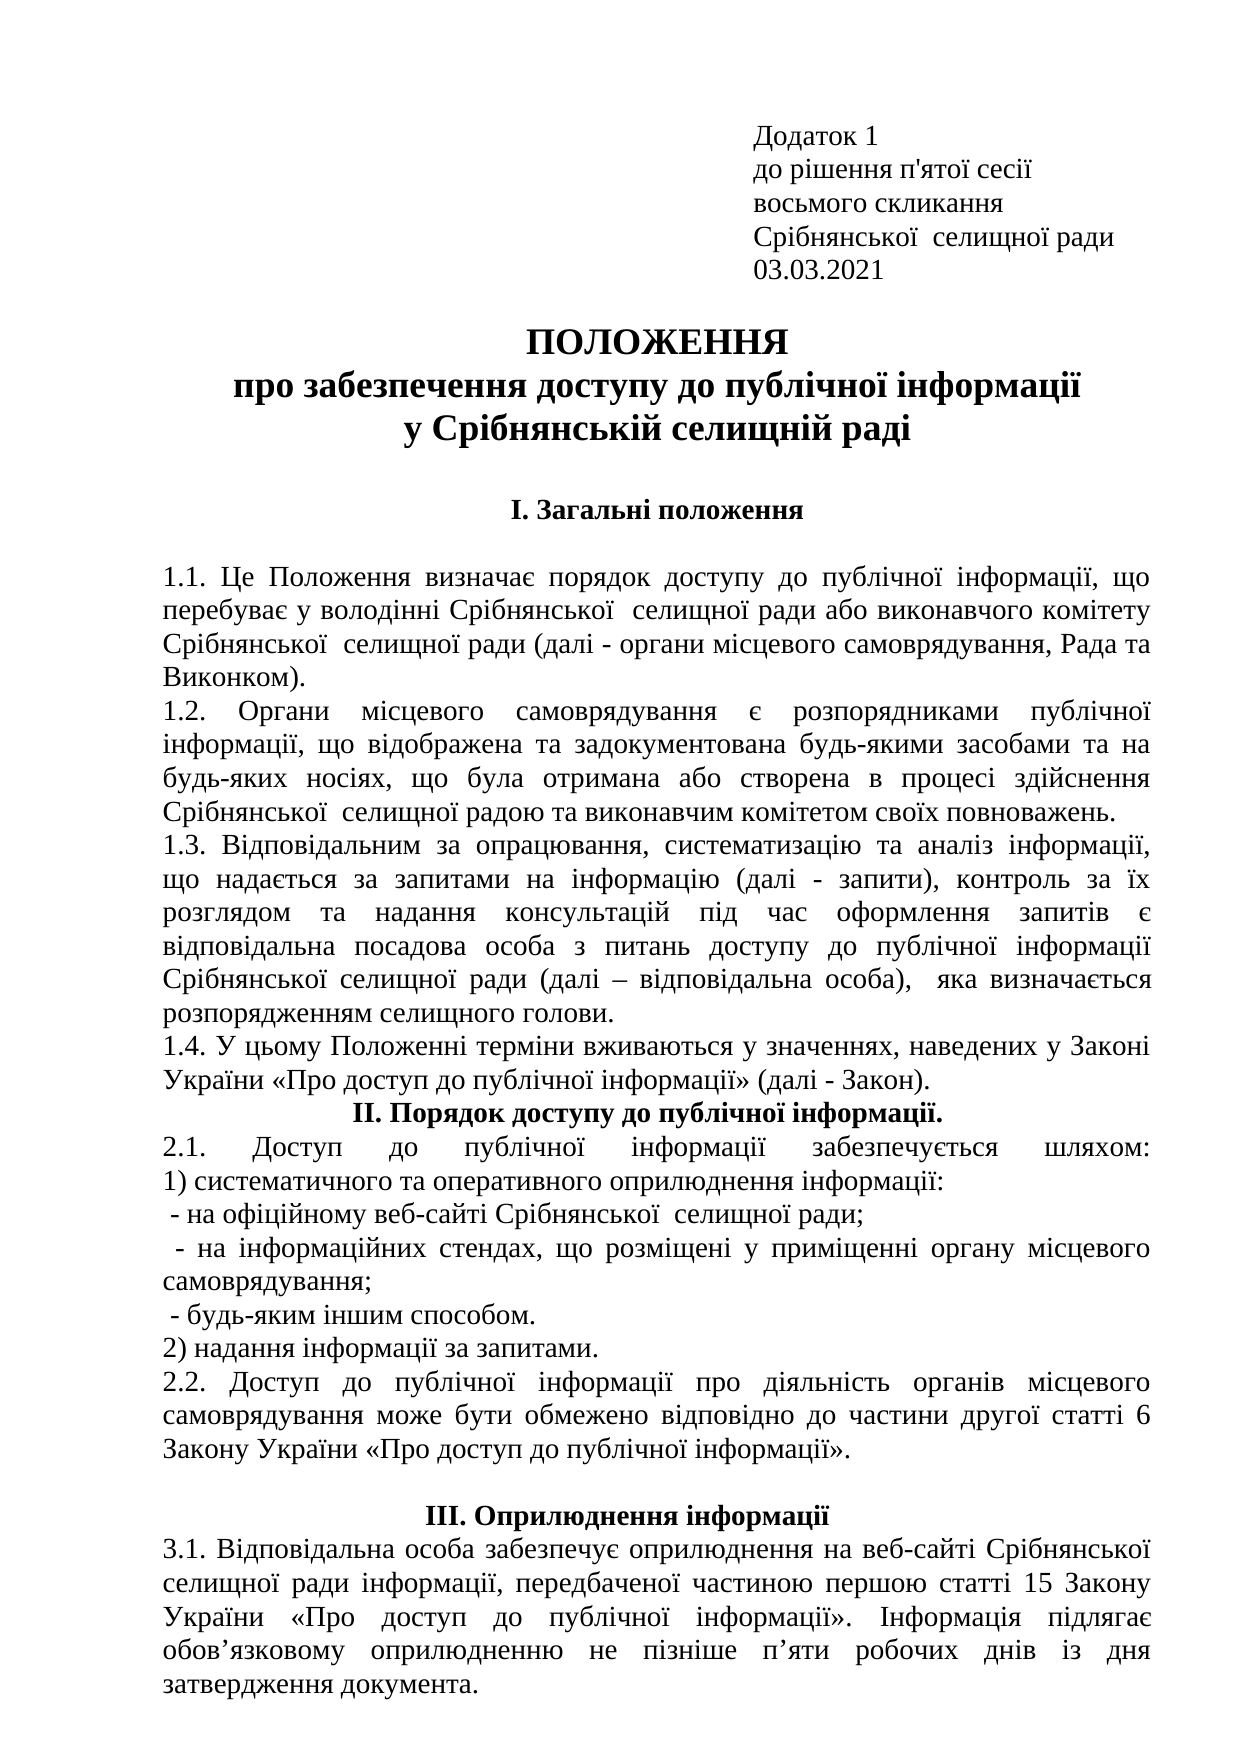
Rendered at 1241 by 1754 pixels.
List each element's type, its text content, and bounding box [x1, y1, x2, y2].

text II. Порядок доступу до публічної інформації. [162, 1096, 1152, 1129]
text - на інформаційних стендах, що розміщені у приміщенні органу місцевого самоврядування; [162, 1230, 1152, 1297]
text 2.1. Доступ до публічної інформації забезпечується шляхом: 1) систематичного та оперативного оприлюднення інформації: [162, 1129, 1152, 1196]
text І. Загальні положення [162, 492, 1152, 525]
text 1.4. У цьому Положенні терміни вживаються у значеннях, наведених у Законі України «Про доступ до публічної інформації» (далі - Закон). [162, 1028, 1152, 1096]
text - будь-яким іншим способом. [162, 1297, 1152, 1330]
text 3.1. Відповідальна особа забезпечує оприлюднення на веб-сайті Срібнянської селищної ради інформації, передбаченої частиною першою статті 15 Закону України «Про доступ до публічної інформації». Інформація підлягає обов’язковому оприлюдненню не пізніше п’яти робочих днів із дня затвердження документа. [162, 1532, 1152, 1699]
text у Срібнянській селищній раді [162, 406, 1152, 449]
text 1.3. Відповідальним за опрацювання, систематизацію та аналіз інформації, що надається за запитами на інформацію (далі - запити), контроль за їх розглядом та надання консультацій під час оформлення запитів є відповідальна посадова особа з питань доступу до публічної інформації Срібнянської селищної ради (далі – відповідальна особа), яка визначається розпорядженням селищного голови. [162, 827, 1152, 1028]
text до рішення п'ятої сесії [753, 152, 1152, 185]
text - на офіційному веб-сайті Срібнянської селищної ради; [162, 1196, 1152, 1230]
text 2.2. Доступ до публічної інформації про діяльність органів місцевого самоврядування може бути обмежено відповідно до частини другої статті 6 Закону України «Про доступ до публічної інформації». [162, 1364, 1152, 1464]
text восьмого скликання [753, 185, 1152, 219]
text Додаток 1 [753, 118, 1152, 152]
text 2) надання інформації за запитами. [162, 1330, 1152, 1364]
text 1.2. Органи місцевого самоврядування є розпорядниками публічної інформації, що відображена та задокументована будь-якими засобами та на будь-яких носіях, що була отримана або створена в процесі здійснення Срібнянської селищної радою та виконавчим комітетом своїх повноважень. [162, 693, 1152, 827]
text Срібнянської селищної ради 03.03.2021 [753, 219, 1152, 286]
text ПОЛОЖЕННЯ про забезпечення доступу до публічної інформації [162, 286, 1152, 406]
text III. Оприлюднення інформації [162, 1498, 1152, 1532]
text 1.1. Це Положення визначає порядок доступу до публічної інформації, що перебуває у володінні Срібнянської селищної ради або виконавчого комітету Срібнянської селищної ради (далі - органи місцевого самоврядування, Рада та Виконком). [162, 525, 1152, 693]
